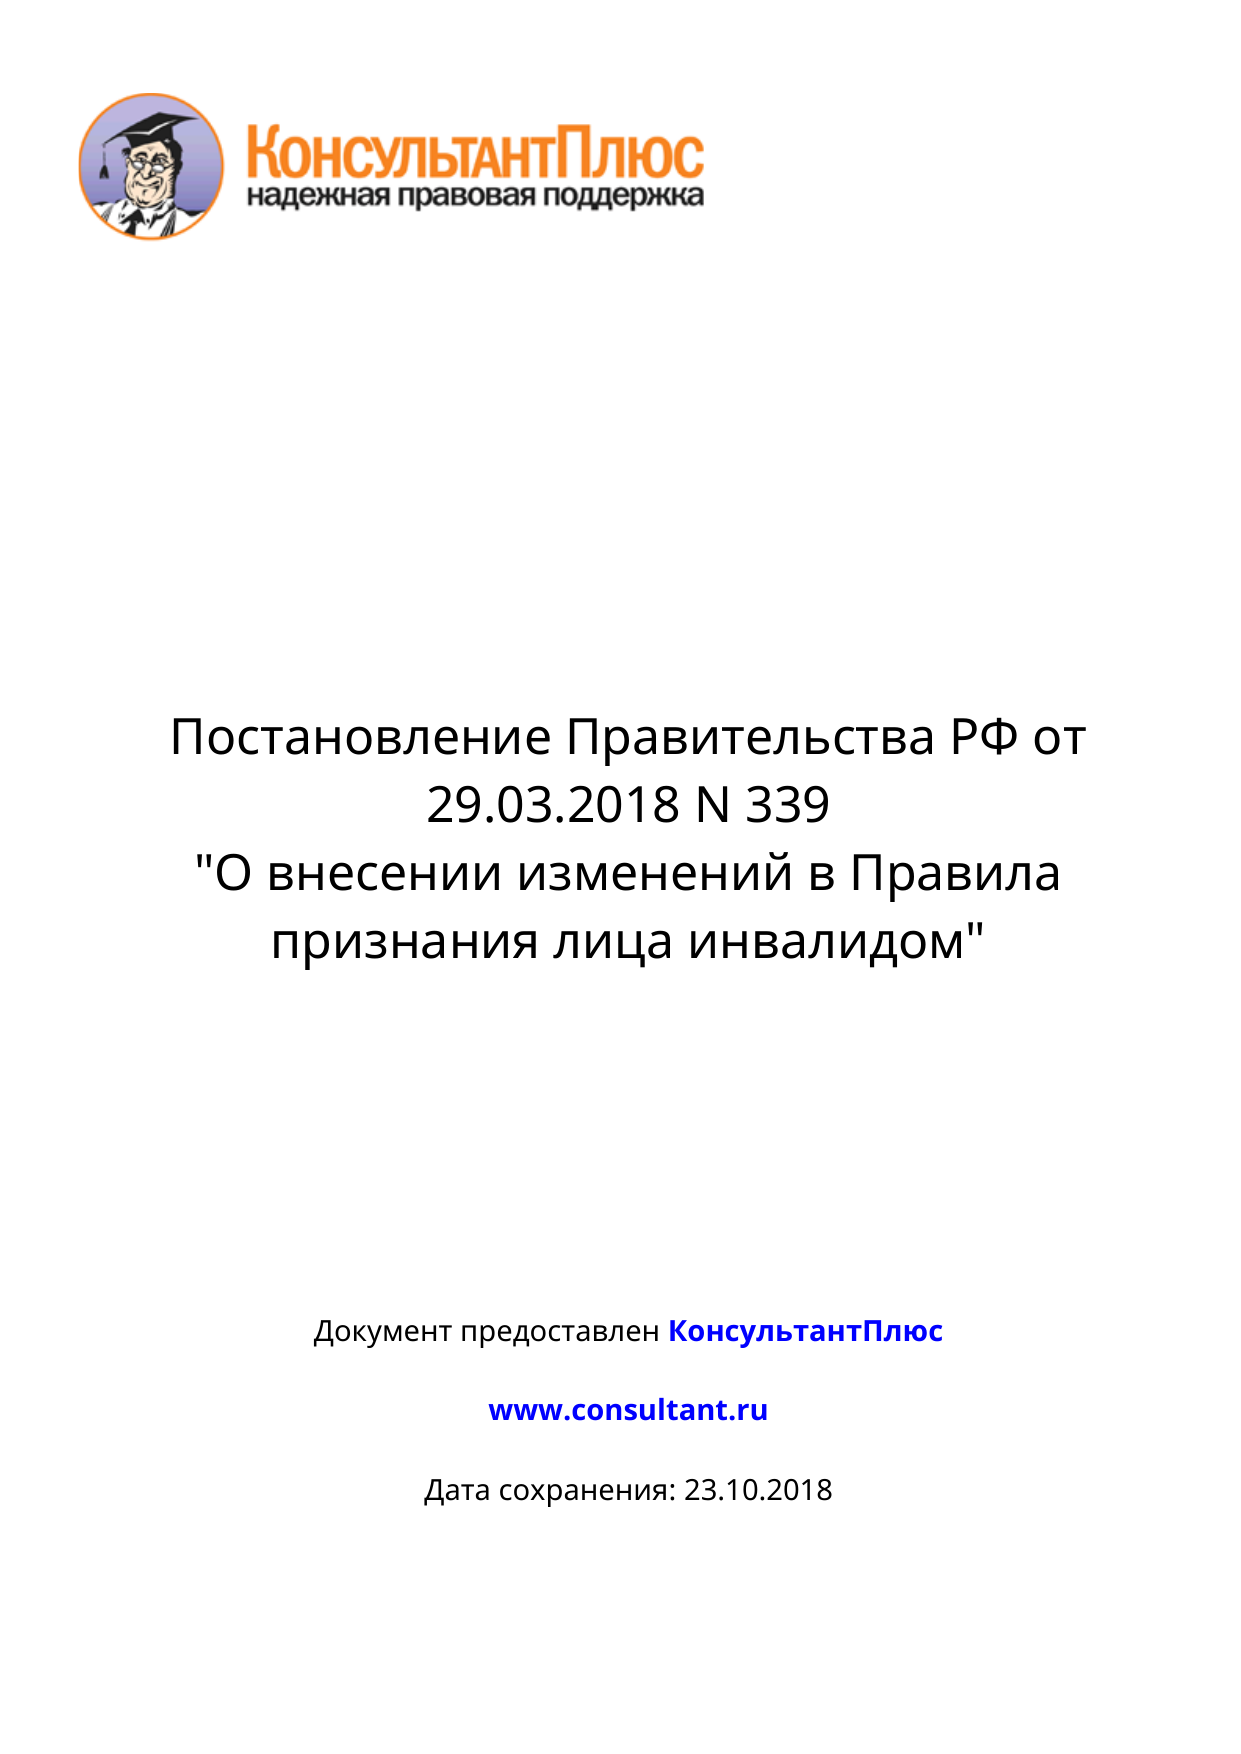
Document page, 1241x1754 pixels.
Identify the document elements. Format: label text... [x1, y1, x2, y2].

table_header [70, 88, 1187, 403]
picture [78, 93, 704, 243]
table_cell Постановление Правительства РФ от 29.03.2018 N 339 "О внесении изменений в Правила признания лица инвалидом" [70, 403, 1187, 1272]
table_cell Документ предоставлен КонсультантПлюс www.consultant.ru Дата сохранения: 23.10.2018 [70, 1272, 1187, 1587]
